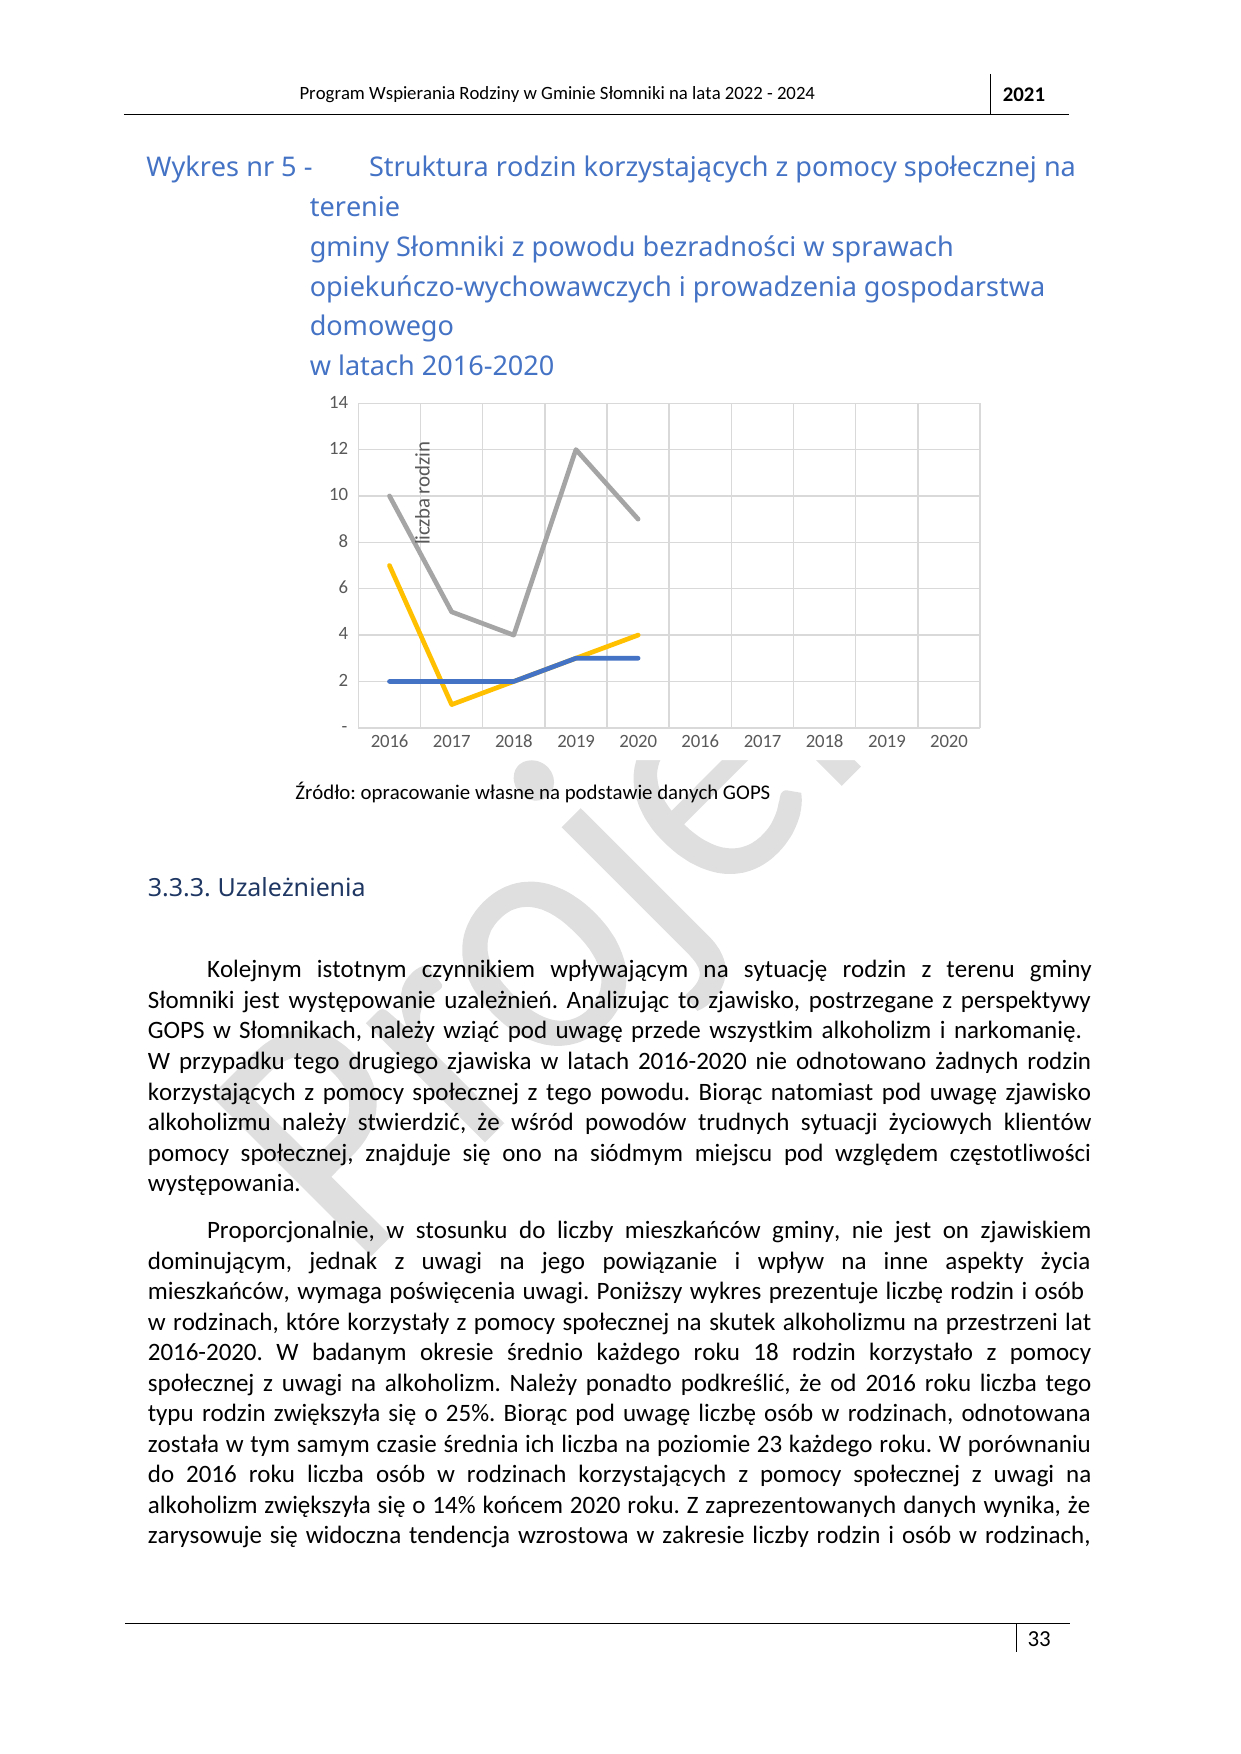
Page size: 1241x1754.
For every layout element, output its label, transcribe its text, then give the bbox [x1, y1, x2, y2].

subtitle 3.3.3. Uzależnienia [148, 870, 1092, 904]
text Źródło: opracowanie własne na podstawie danych GOPS [221, 779, 1092, 804]
subtitle Wykres nr 5 - Struktura rodzin korzystających z pomocy społecznej na terenie gminy Słomniki z powodu bezradności w sprawach opiekuńczo-wychowawczych i prowadzenia gospodarstwa domowego w latach 2016-2020 [146, 148, 1092, 383]
text Kolejnym istotnym czynnikiem wpływającym na sytuację rodzin z terenu gminy Słomniki jest występowanie uzależnień. Analizując to zjawisko, postrzegane z perspektywy GOPS w Słomnikach, należy wziąć pod uwagę przede wszystkim alkoholizm i narkomanię. W przypadku tego drugiego zjawiska w latach 2016-2020 nie odnotowano żadnych rodzin korzystających z pomocy społecznej z tego powodu. Biorąc natomiast pod uwagę zjawisko alkoholizmu należy stwierdzić, że wśród powodów trudnych sytuacji życiowych klientów pomocy społecznej, znajduje się ono na siódmym miejscu pod względem częstotliwości występowania. [148, 954, 1092, 1198]
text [148, 1214, 1092, 1550]
